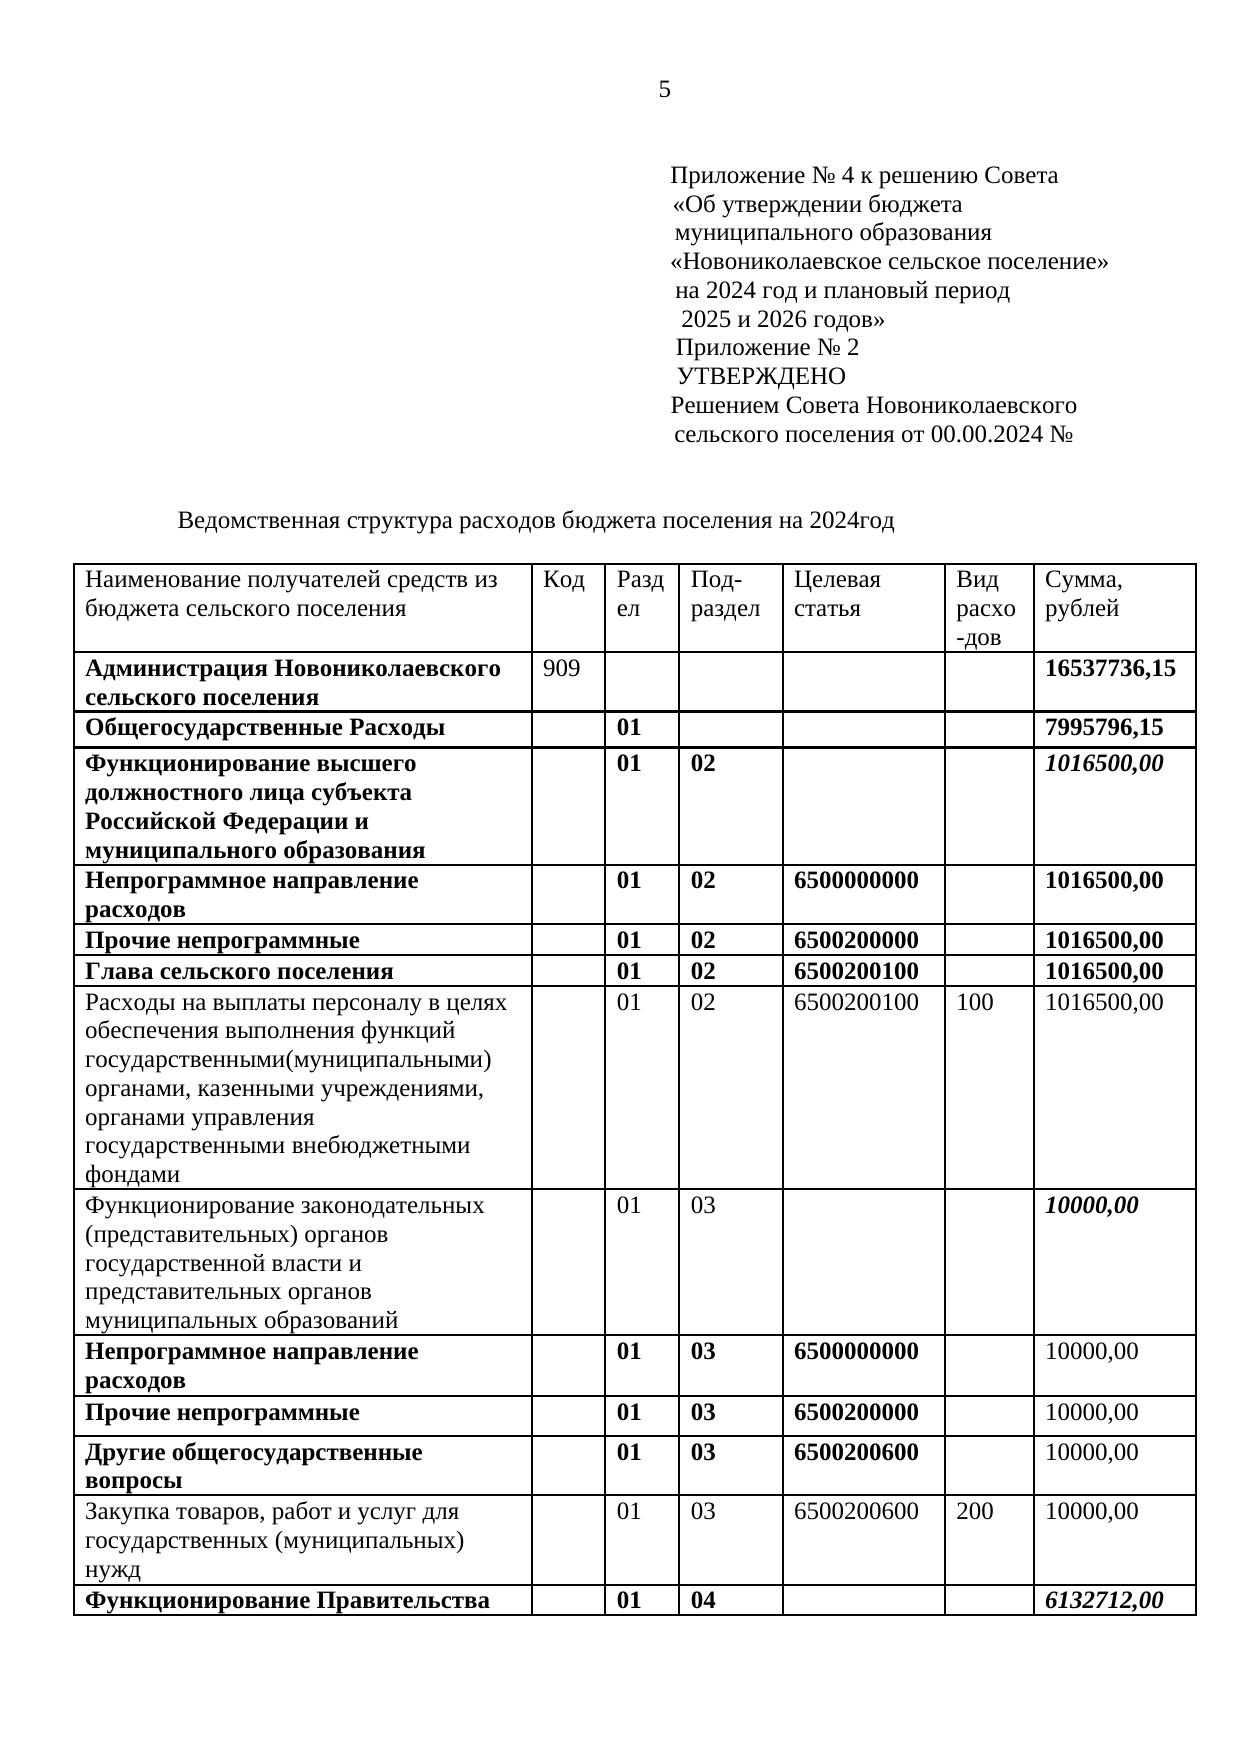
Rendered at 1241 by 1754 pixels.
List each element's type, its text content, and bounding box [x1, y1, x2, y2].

table_cell 7995796,15 [1035, 713, 1195, 746]
table_cell [946, 653, 1033, 710]
table_cell [946, 956, 1033, 985]
table_cell 1016500,00 [1035, 987, 1195, 1188]
table_cell [946, 1397, 1033, 1435]
table_cell [784, 749, 944, 863]
table_cell 04 [680, 1586, 782, 1614]
table_cell 1016500,00 [1035, 866, 1195, 923]
table_cell 01 [606, 956, 678, 985]
table_cell [533, 1336, 604, 1395]
table_cell 6500200000 [784, 925, 944, 954]
text сельского поселения от 00.00.2024 № [177, 419, 1152, 447]
table_cell 03 [680, 1190, 782, 1334]
table_cell [946, 1586, 1033, 1614]
table_cell 02 [680, 956, 782, 985]
text «Об утверждении бюджета [177, 189, 1152, 217]
table_cell 10000,00 [1035, 1336, 1195, 1395]
text Приложение № 4 к решению Совета [177, 160, 1152, 189]
table_cell [533, 956, 604, 985]
text Решением Совета Новониколаевского [177, 390, 1152, 419]
text «Новониколаевское сельское поселение» [177, 246, 1152, 275]
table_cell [75, 1586, 531, 1614]
table_cell Функционирование законодательных (представительных) органов государственной власти и представительных органов муниципальных образований [75, 1190, 531, 1334]
table_cell 01 [606, 1496, 678, 1583]
table_cell Непрограммное направление расходов [75, 866, 531, 923]
text Ведомственная структура расходов бюджета поселения на 2024год [177, 505, 1152, 534]
table_cell 6500200600 [784, 1437, 944, 1494]
table_cell 6500000000 [784, 866, 944, 923]
table_cell 6500200600 [784, 1496, 944, 1583]
table_header Целевая статья [784, 565, 944, 651]
table_cell [533, 1397, 604, 1435]
table_cell [533, 866, 604, 923]
table_cell Общегосударственные Расходы [75, 713, 531, 746]
table_cell 200 [946, 1496, 1033, 1583]
table_cell [533, 713, 604, 746]
text Приложение № 2 [177, 332, 1152, 361]
table_cell 1016500,00 [1035, 956, 1195, 985]
table_cell 10000,00 [1035, 1437, 1195, 1494]
table_cell 02 [680, 866, 782, 923]
table_header Код [533, 565, 604, 651]
table_header Сумма, рублей [1035, 565, 1195, 651]
text на 2024 год и плановый период [177, 275, 1152, 304]
table_cell 01 [606, 713, 678, 746]
table_cell [946, 1336, 1033, 1395]
table_cell [533, 1190, 604, 1334]
table_cell [946, 1190, 1033, 1334]
table_cell Глава сельского поселения [75, 956, 531, 985]
table_cell 01 [606, 1336, 678, 1395]
table_cell 10000,00 [1035, 1190, 1195, 1334]
table_cell 03 [680, 1336, 782, 1395]
table_cell Функционирование высшего должностного лица субъекта Российской Федерации и муниципального образования [75, 749, 531, 863]
text муниципального образования [177, 217, 1152, 246]
table_cell 909 [533, 653, 604, 710]
table_cell [533, 987, 604, 1188]
table_cell [606, 653, 678, 710]
table_cell [533, 1586, 604, 1614]
table_cell [533, 749, 604, 863]
table_cell Администрация Новониколаевского сельского поселения [75, 653, 531, 710]
table_cell 02 [680, 749, 782, 863]
table_cell Расходы на выплаты персоналу в целях обеспечения выполнения функций государственными(муниципальными) органами, казенными учреждениями, органами управления государственными внебюджетными фондами [75, 987, 531, 1188]
table_cell 02 [680, 987, 782, 1188]
table_cell [784, 653, 944, 710]
table_cell 6132712,00 [1035, 1586, 1195, 1614]
table_cell Закупка товаров, работ и услуг для государственных (муниципальных) нужд [75, 1496, 531, 1583]
table_cell 6500000000 [784, 1336, 944, 1395]
table_cell Другие общегосударственные вопросы [75, 1437, 531, 1494]
table_header Под-раздел [680, 565, 782, 651]
table_cell [784, 1190, 944, 1334]
table_cell [533, 925, 604, 954]
table_cell [680, 713, 782, 746]
table_cell 1016500,00 [1035, 749, 1195, 863]
table_cell [680, 653, 782, 710]
table_cell Прочие непрограммные [75, 925, 531, 954]
table_cell 01 [606, 1397, 678, 1435]
table_cell 01 [606, 749, 678, 863]
table_cell [946, 713, 1033, 746]
table_cell [784, 713, 944, 746]
text УТВЕРЖДЕНО [177, 361, 1152, 390]
table_cell 03 [680, 1496, 782, 1583]
table_cell 01 [606, 987, 678, 1188]
table_cell Непрограммное направление расходов [75, 1336, 531, 1395]
table_header Вид расхо-дов [946, 565, 1033, 651]
table_cell 01 [606, 866, 678, 923]
table_cell 6500200100 [784, 956, 944, 985]
table_header Раздел [606, 565, 678, 651]
table_cell Прочие непрограммные [75, 1397, 531, 1435]
table_cell [784, 1586, 944, 1614]
table_cell 01 [606, 1437, 678, 1494]
table_header Наименование получателей средств из бюджета сельского поселения [75, 565, 531, 651]
table_cell 03 [680, 1437, 782, 1494]
table_cell [946, 866, 1033, 923]
table_cell [533, 1496, 604, 1583]
table_cell 100 [946, 987, 1033, 1188]
table_cell [533, 1437, 604, 1494]
table_cell 01 [606, 1586, 678, 1614]
table_cell 01 [606, 1190, 678, 1334]
table_cell 01 [606, 925, 678, 954]
table_cell [946, 749, 1033, 863]
table_cell 10000,00 [1035, 1496, 1195, 1583]
table_cell 16537736,15 [1035, 653, 1195, 710]
table_cell 1016500,00 [1035, 925, 1195, 954]
table_cell 6500200000 [784, 1397, 944, 1435]
text 2025 и 2026 годов» [177, 304, 1152, 332]
table_cell 02 [680, 925, 782, 954]
table_cell [946, 925, 1033, 954]
table_cell 03 [680, 1397, 782, 1435]
table_cell 6500200100 [784, 987, 944, 1188]
table_cell 10000,00 [1035, 1397, 1195, 1435]
table_cell [946, 1437, 1033, 1494]
